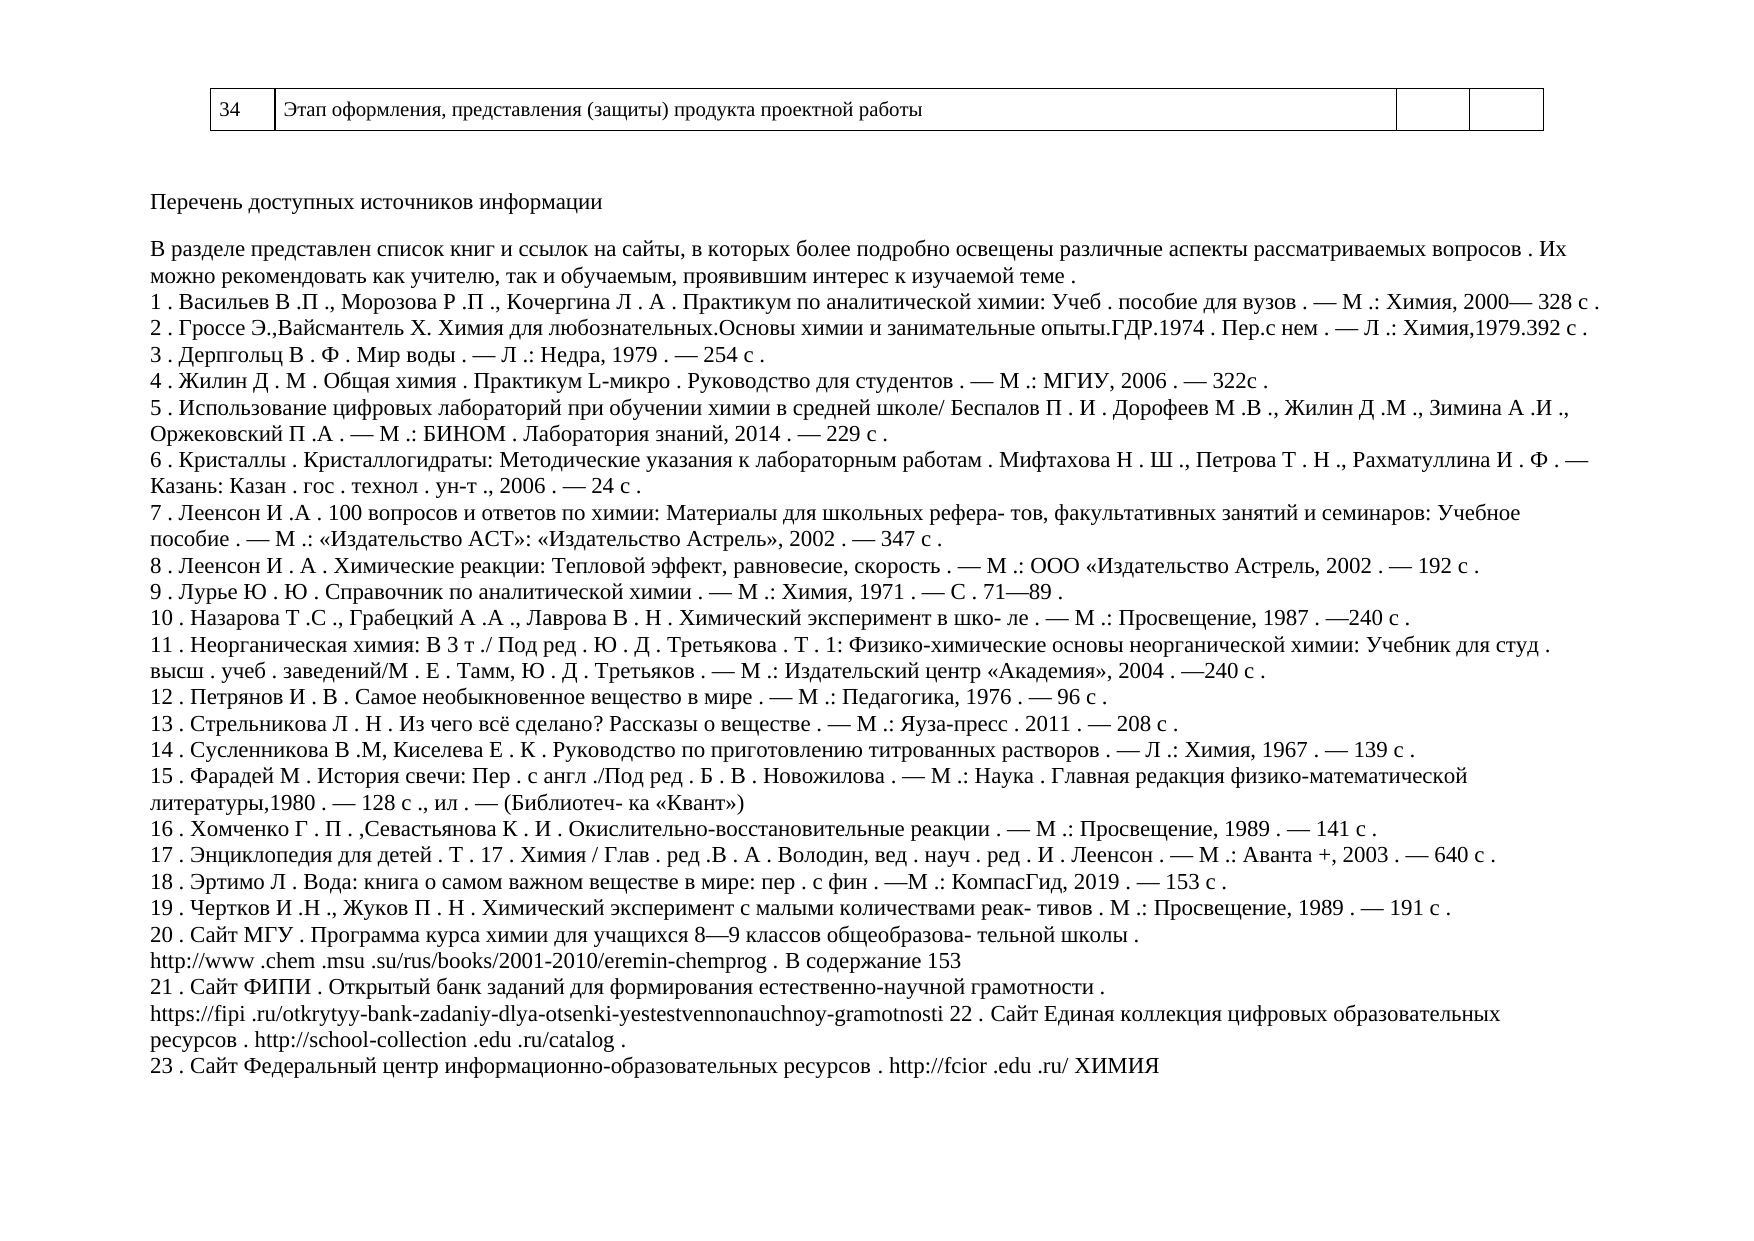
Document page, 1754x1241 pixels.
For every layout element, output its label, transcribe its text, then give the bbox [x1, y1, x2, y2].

text 9 . Лурье Ю . Ю . Справочник по аналитической химии . — М .: Химия, 1971 . — С . 71―89 . [150, 578, 1604, 604]
text 4 . Жилин Д . М . Общая химия . Практикум L-микро . Руководство для студентов . — М .: МГИУ, 2006 . — 322с . [150, 367, 1604, 393]
text В разделе представлен список книг и ссылок на сайты, в которых более подробно освещены различные аспекты рассматриваемых вопросов . Их можно рекомендовать как учителю, так и обучаемым, проявившим интерес к изучаемой теме . [150, 235, 1604, 288]
text 10 . Назарова Т .С ., Грабецкий А .А ., Лаврова В . Н . Химический эксперимент в шко- ле . — М .: Просвещение, 1987 . —240 с . [150, 604, 1604, 631]
text 6 . Кристаллы . Кристаллогидраты: Методические указания к лабораторным работам . Мифтахова Н . Ш ., Петрова Т . Н ., Рахматуллина И . Ф . — Казань: Казан . гос . технол . ун-т ., 2006 . — 24 с . [150, 446, 1604, 499]
text https://fipi .ru/otkrytyy-bank-zadaniy-dlya-otsenki-yestestvennonauchnoy-gramotnosti 22 . Сайт Единая коллекция цифровых образовательных ресурсов . http://school-collection .edu .ru/catalog . [150, 1000, 1604, 1052]
text 1 . Васильев В .П ., Морозова Р .П ., Кочергина Л . А . Практикум по аналитической химии: Учеб . пособие для вузов . — М .: Химия, 2000— 328 с . [150, 288, 1604, 314]
text 20 . Сайт МГУ . Программа курса химии для учащихся 8—9 классов общеобразова- тельной школы . [150, 921, 1604, 947]
text 23 . Сайт Федеральный центр информационно-образовательных ресурсов . http://fcior .edu .ru/ ХИМИЯ [150, 1052, 1604, 1079]
text 15 . Фарадей М . История свечи: Пер . с англ ./Под ред . Б . В . Новожилова . — М .: Наука . Главная редакция физико-математической литературы,1980 . — 128 с ., ил . — (Библиотеч- ка «Квант») [150, 762, 1604, 815]
table_cell [1397, 89, 1469, 130]
text 21 . Сайт ФИПИ . Открытый банк заданий для формирования естественно-научной грамотности . [150, 973, 1604, 1000]
text 5 . Использование цифровых лабораторий при обучении химии в средней школе/ Беспалов П . И . Дорофеев М .В ., Жилин Д .М ., Зимина А .И ., Оржековский П .А . — М .: БИНОМ . Лаборатория знаний, 2014 . — 229 с . [150, 393, 1604, 446]
text 13 . Стрельникова Л . Н . Из чего всё сделано? Рассказы о веществе . — М .: Яуза-пресс . 2011 . — 208 с . [150, 710, 1604, 736]
text 17 . Энциклопедия для детей . Т . 17 . Химия / Глав . ред .В . А . Володин, вед . науч . ред . И . Леенсон . — М .: Аванта +, 2003 . — 640 с . [150, 842, 1604, 868]
text Перечень доступных источников информации [150, 188, 1604, 214]
text 12 . Петрянов И . В . Самое необыкновенное вещество в мире . — М .: Педагогика, 1976 . — 96 с . [150, 683, 1604, 710]
text 8 . Леенсон И . А . Химические реакции: Тепловой эффект, равновесие, скорость . — М .: ООО «Издательство Астрель, 2002 . — 192 с . [150, 552, 1604, 578]
text 16 . Хомченко Г . П . ,Севастьянова К . И . Окислительно-восстановительные реакции . — М .: Просвещение, 1989 . — 141 с . [150, 815, 1604, 842]
text 11 . Неорганическая химия: В 3 т ./ Под ред . Ю . Д . Третьякова . Т . 1: Физико-химические основы неорганической химии: Учебник для студ . высш . учеб . заведений/М . Е . Тамм, Ю . Д . Третьяков . — М .: Издательский центр «Академия», 2004 . —240 с . [150, 631, 1604, 683]
text 18 . Эртимо Л . Вода: книга о самом важном веществе в мире: пер . с фин . —М .: КомпасГид, 2019 . — 153 c . [150, 868, 1604, 894]
table_cell 34 [211, 89, 274, 130]
text http://www .chem .msu .su/rus/books/2001-2010/eremin-chemprog . В содержание 153 [150, 947, 1604, 973]
text 7 . Леенсон И .А . 100 вопросов и ответов по химии: Материалы для школьных рефера- тов, факультативных занятий и семинаров: Учебное пособие . — М .: «Издательство АСТ»: «Издательство Астрель», 2002 . — 347 с . [150, 499, 1604, 552]
text 14 . Сусленникова В .М, Киселева Е . К . Руководство по приготовлению титрованных растворов . — Л .: Химия, 1967 . — 139 с . [150, 736, 1604, 762]
text 19 . Чертков И .Н ., Жуков П . Н . Химический эксперимент с малыми количествами реак- тивов . М .: Просвещение, 1989 . — 191 с . [150, 894, 1604, 921]
table_cell [1470, 89, 1543, 130]
table_cell Этап оформления, представления (защиты) продукта проектной работы [276, 89, 1396, 130]
text 3 . Дерпгольц В . Ф . Мир воды . — Л .: Недра, 1979 . — 254 с . [150, 341, 1604, 367]
text 2 . Гроссе Э.,Вайсмантель Х. Химия для любознательных.Основы химии и занимательные опыты.ГДР.1974 . Пер.с нем . — Л .: Химия,1979.392 с . [150, 314, 1604, 341]
